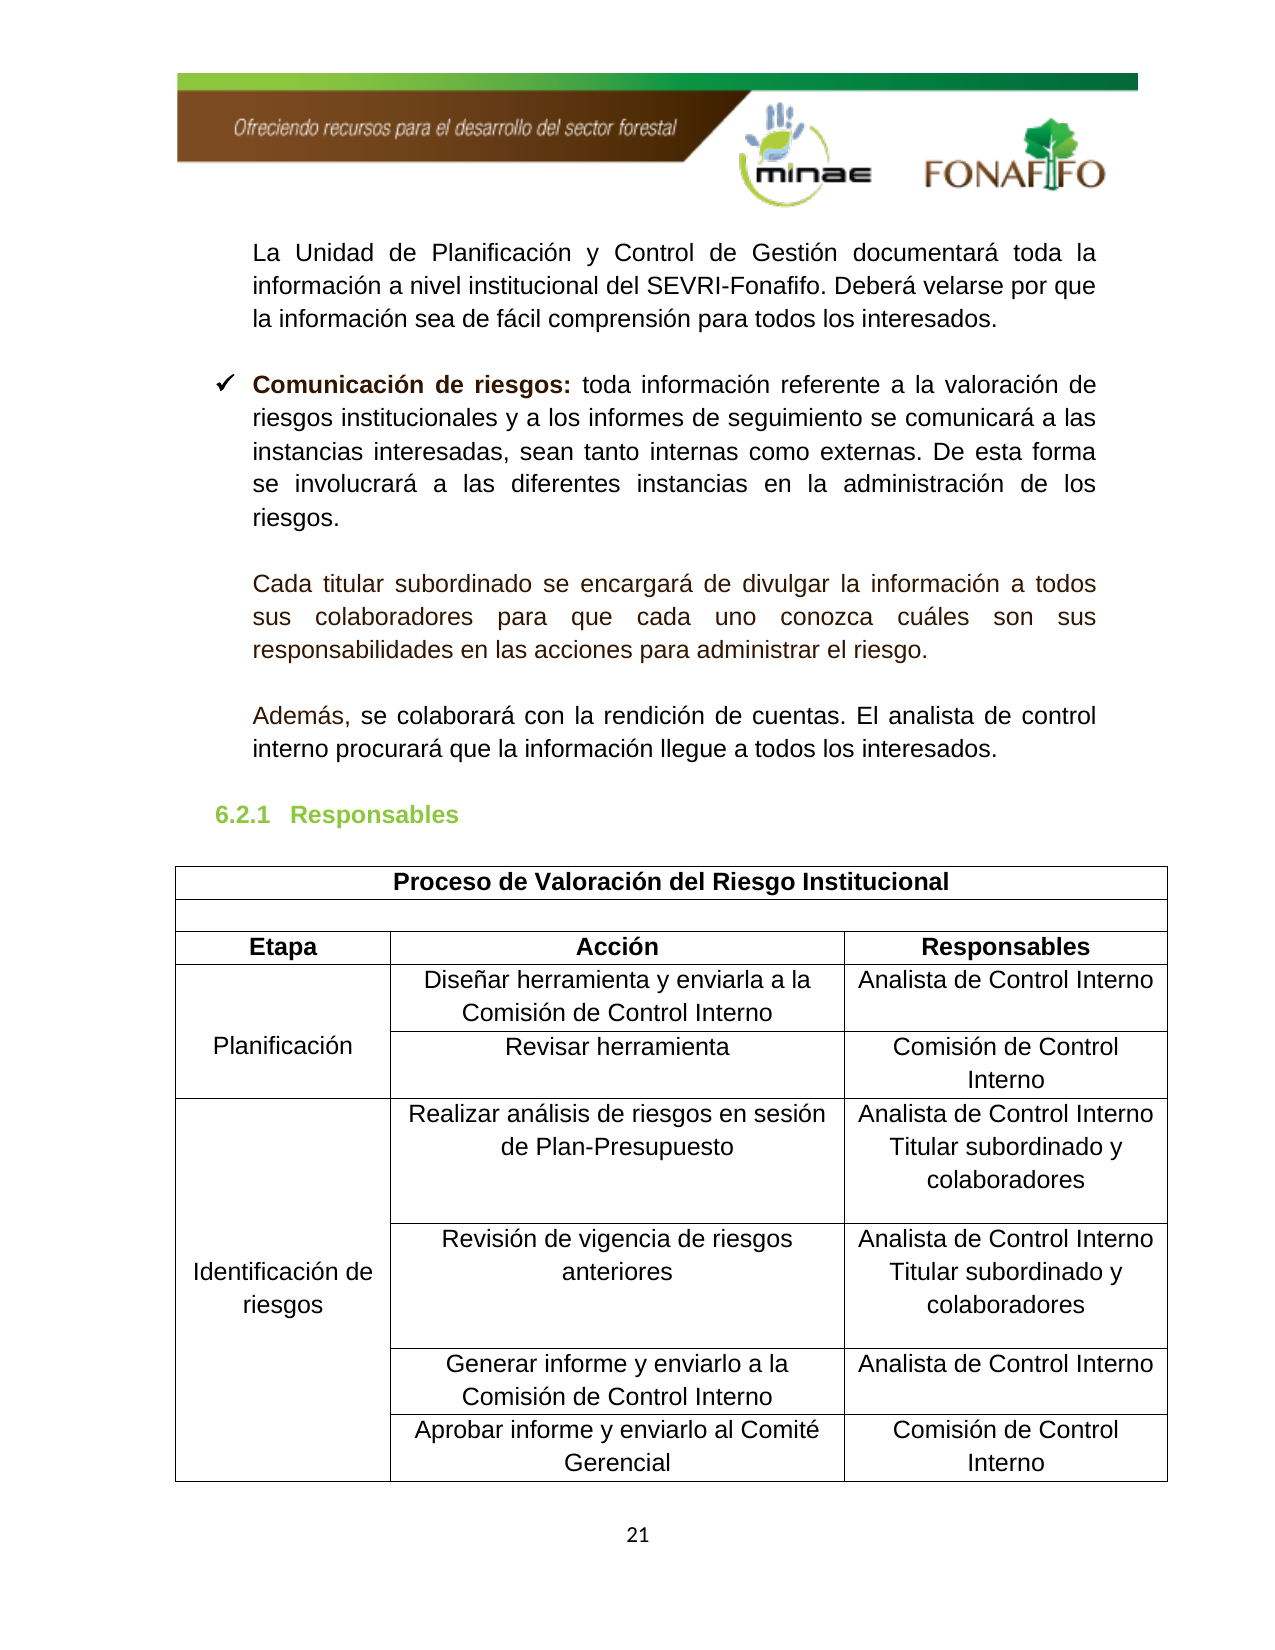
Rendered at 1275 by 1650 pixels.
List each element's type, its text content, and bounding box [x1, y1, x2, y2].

table_cell Analista de Control Interno Titular subordinado y colaboradores [845, 1224, 1167, 1348]
table_cell Diseñar herramienta y enviarla a la Comisión de Control Interno [391, 965, 844, 1031]
picture [177, 73, 1138, 211]
subtitle Responsables [215, 800, 1098, 828]
table_cell Acción [391, 932, 844, 964]
table_cell [176, 900, 1167, 931]
list La Unidad de Planificación y Control de Gestión documentará toda la información a nivel institucional del SEVRI-Fonafifo. Deberá velarse por que la información sea de fácil comprensión para todos los interesados. [252, 238, 1098, 333]
table_header Proceso de Valoración del Riesgo Institucional [176, 867, 1167, 899]
table_cell Comisión de Control Interno [845, 1415, 1167, 1481]
table_cell Revisión de vigencia de riesgos anteriores [391, 1224, 844, 1348]
list Cada titular subordinado se encargará de divulgar la información a todos sus colaboradores para que cada uno conozca cuáles son sus responsabilidades en las acciones para administrar el riesgo. [252, 568, 1098, 663]
list Además, se colaborará con la rendición de cuentas. El analista de control interno procurará que la información llegue a todos los interesados. [252, 701, 1098, 762]
table_cell Aprobar informe y enviarlo al Comité Gerencial [391, 1415, 844, 1481]
table_cell Comisión de Control Interno [845, 1032, 1167, 1098]
table_cell Etapa [176, 932, 390, 964]
table_cell Planificación [176, 965, 390, 1098]
table_cell Responsables [845, 932, 1167, 964]
table_cell Generar informe y enviarlo a la Comisión de Control Interno [391, 1349, 844, 1414]
table_cell Analista de Control Interno [845, 965, 1167, 1031]
table_cell Identificación de riesgos [176, 1099, 390, 1481]
table_cell Revisar herramienta [391, 1032, 844, 1098]
list Comunicación de riesgos: toda información referente a la valoración de riesgos institucionales y a los informes de seguimiento se comunicará a las instancias interesadas, sean tanto internas como externas. De esta forma se involucrará a las diferentes instancias en la administración de los riesgos. [215, 370, 1098, 531]
table_cell Realizar análisis de riesgos en sesión de Plan-Presupuesto [391, 1099, 844, 1223]
table_cell Analista de Control Interno [845, 1349, 1167, 1414]
table_cell Analista de Control Interno Titular subordinado y colaboradores [845, 1099, 1167, 1223]
